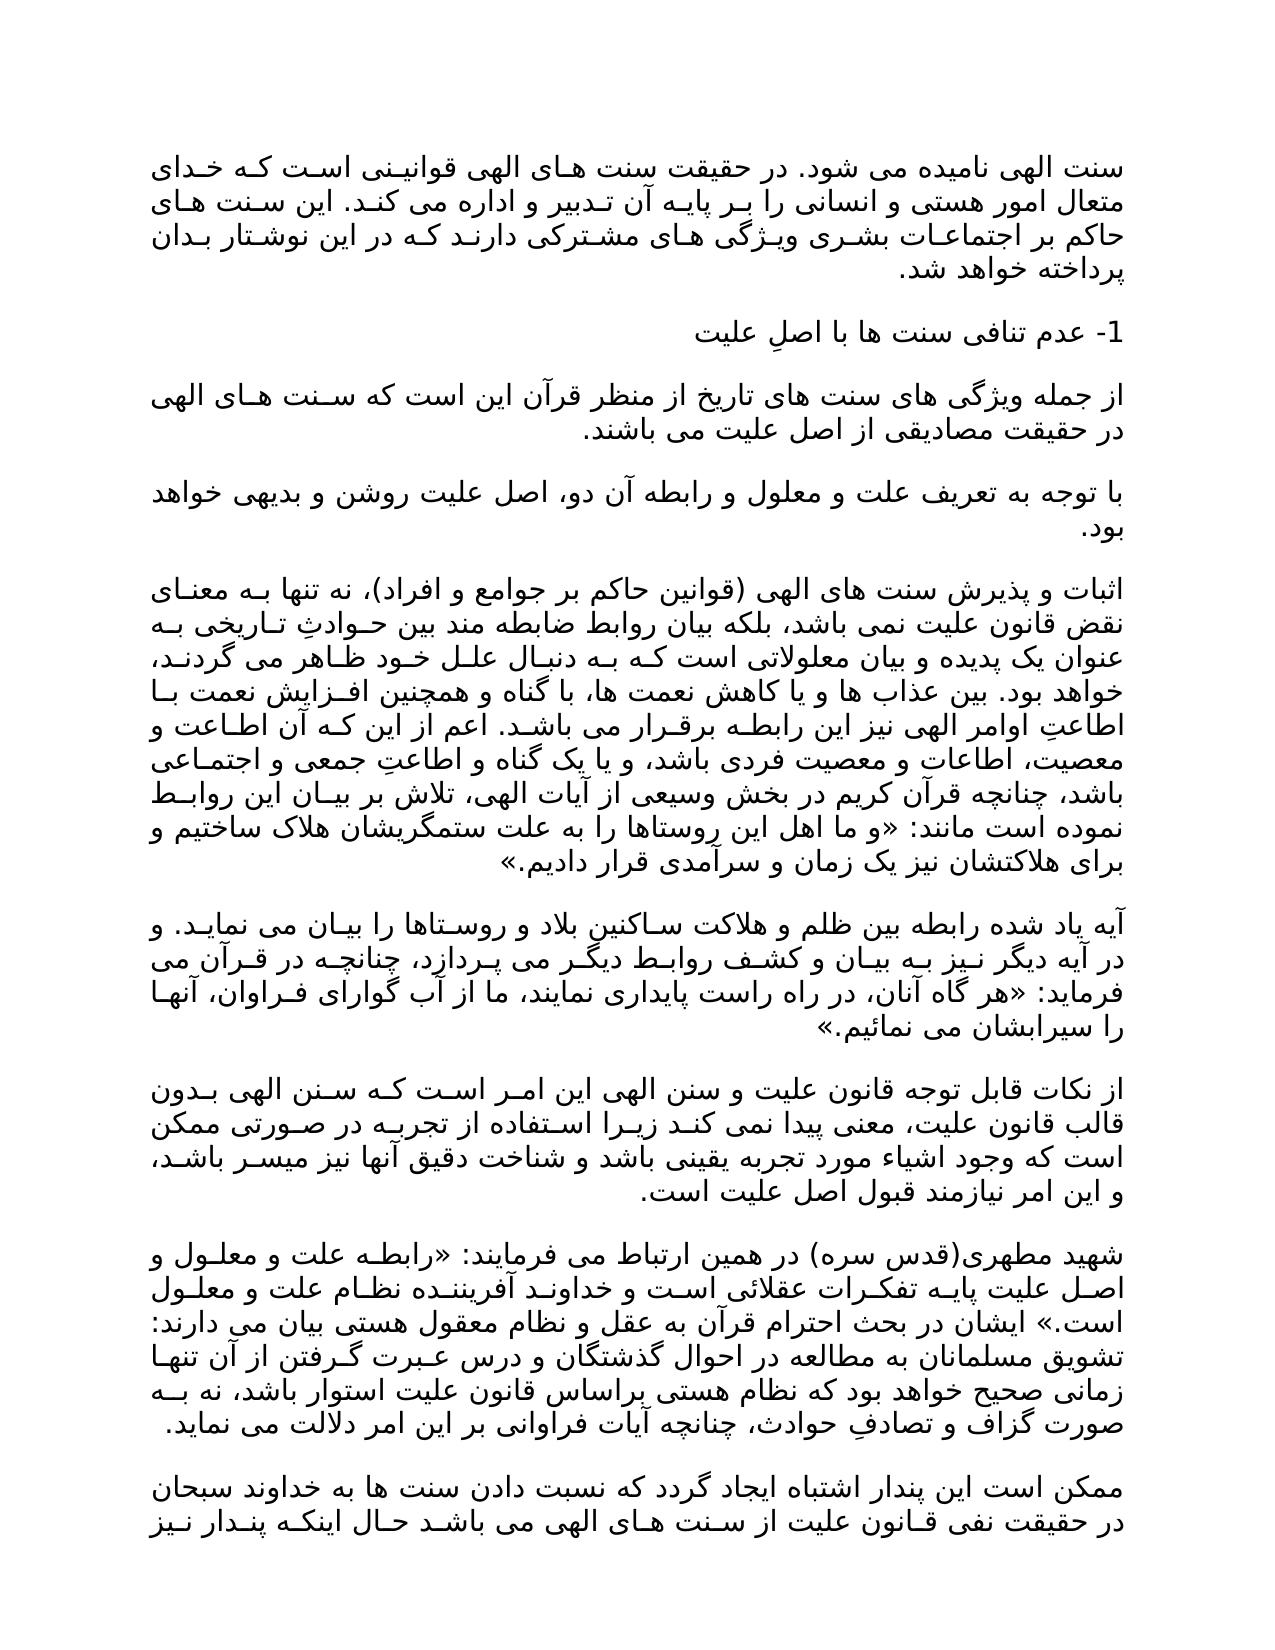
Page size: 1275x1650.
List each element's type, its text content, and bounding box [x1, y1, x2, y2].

text آیه یاد شده رابطه بین ظلم و هلاکت ساکنین بلاد و روستاها را بیان مى نماید. و در آیه دیگر نیز به بیان و کشف روابط دیگر مى پردازد، چنانچه در قرآن مى فرماید: «هر گاه آنان، در راه راست پایدارى نمایند، ما از آب گواراى فراوان، آنها را سیرابشان مى نمائیم.» [150, 907, 1125, 1043]
text از جمله ویژگى هاى سنت هاى تاریخ از منظر قرآن این است که سنت هاى الهى در حقیقت مصادیقى از اصل علیت مى باشند. [150, 378, 1125, 446]
text با توجه به تعریف علت و معلول و رابطه آن دو، اصل علیت روشن و بدیهى خواهد بود. [150, 475, 1125, 543]
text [150, 1470, 1125, 1538]
text 1- عدم تنافى سنت ها با اصلِ علیت [150, 315, 1125, 349]
text از نکات قابل توجه قانون علیت و سنن الهى این امر است که سنن الهى بدون قالب قانون علیت، معنى پیدا نمى کند زیرا استفاده از تجربه در صورتى ممکن است که وجود اشیاء مورد تجربه یقینى باشد و شناخت دقیق آنها نیز میسر باشد، و این امر نیازمند قبول اصل علیت است. [150, 1072, 1125, 1208]
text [150, 150, 1125, 286]
text اثبات و پذیرش سنت هاى الهى (قوانین حاکم بر جوامع و افراد)، نه تنها به معناى نقض قانون علیت نمى باشد، بلکه بیان روابط ضابطه مند بین حوادثِ تاریخى به عنوان یک پدیده و بیان معلولاتى است که به دنبال علل خود ظاهر مى گردند، خواهد بود. بین عذاب ها و یا کاهش نعمت ها، با گناه و همچنین افزایش نعمت با اطاعتِ اوامر الهى نیز این رابطه برقرار مى باشد. اعم از این که آن اطاعت و معصیت، اطاعات و معصیت فردى باشد، و یا یک گناه و اطاعتِ جمعى و اجتماعى باشد، چنانچه قرآن کریم در بخش وسیعى از آیات الهى، تلاش بر بیان این روابط نموده است مانند: «و ما اهل این روستاها را به علت ستمگریشان هلاک ساختیم و براى هلاکتشان نیز یک زمان و سرآمدى قرار دادیم.» [150, 572, 1125, 878]
text شهید مطهرى(قدس سره) در همین ارتباط مى فرمایند: «رابطه علت و معلول و اصل علیت پایه تفکرات عقلائى است و خداوند آفریننده نظام علت و معلول است.» ایشان در بحث احترام قرآن به عقل و نظام معقول هستى بیان مى دارند: تشویق مسلمانان به مطالعه در احوال گذشتگان و درس عبرت گرفتن از آن تنها زمانى صحیح خواهد بود که نظام هستى براساس قانون علیت استوار باشد، نه به صورت گزاف و تصادفِ حوادث، چنانچه آیات فراوانى بر این امر دلالت مى نماید. [150, 1237, 1125, 1441]
